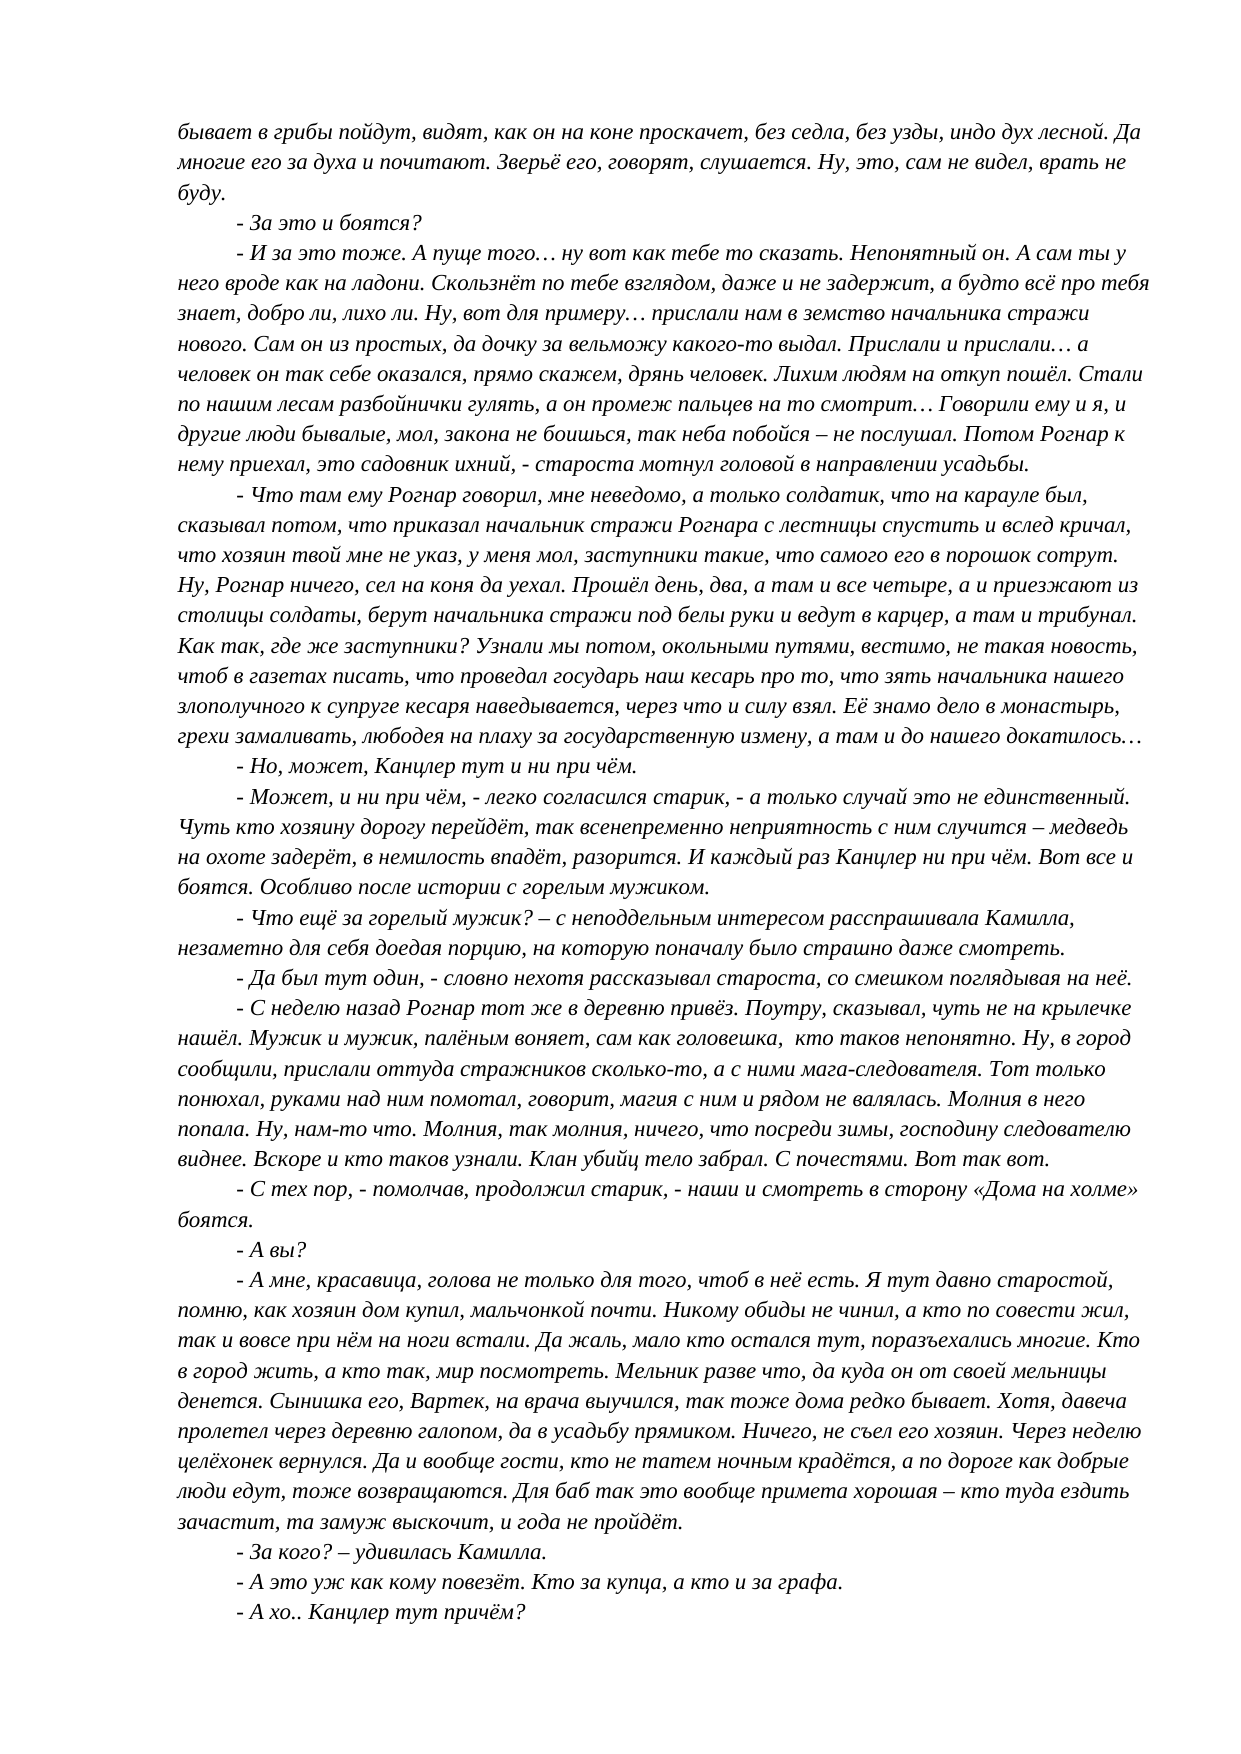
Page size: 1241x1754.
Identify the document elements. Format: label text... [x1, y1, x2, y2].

text - Что ещё за горелый мужик? – с неподдельным интересом расспрашивала Камилла, незаметно для себя доедая порцию, на которую поначалу было страшно даже смотреть. [177, 903, 1152, 960]
text - А вы? [177, 1236, 1152, 1262]
text - Да был тут один, - словно нехотя рассказывал староста, со смешком поглядывая на неё. [177, 964, 1152, 990]
text - И за это тоже. А пуще того… ну вот как тебе то сказать. Непонятный он. А сам ты у него вроде как на ладони. Скользнёт по тебе взглядом, даже и не задержит, а будто всё про тебя знает, добро ли, лихо ли. Ну, вот для примеру… прислали нам в земство начальника стражи нового. Сам он из простых, да дочку за вельможу какого-то выдал. Прислали и прислали… а человек он так себе оказался, прямо скажем, дрянь человек. Лихим людям на откуп пошёл. Стали по нашим лесам разбойнички гулять, а он промеж пальцев на то смотрит… Говорили ему и я, и другие люди бывалые, мол, закона не боишься, так неба побойся – не послушал. Потом Рогнар к нему приехал, это садовник ихний, - староста мотнул головой в направлении усадьбы. [177, 239, 1152, 477]
text - А хо.. Канцлер тут причём? [177, 1598, 1152, 1625]
text - С неделю назад Рогнар тот же в деревню привёз. Поутру, сказывал, чуть не на крылечке нашёл. Мужик и мужик, палёным воняет, сам как головешка, кто таков непонятно. Ну, в город сообщили, прислали оттуда стражников сколько-то, а с ними мага-следователя. Тот только понюхал, руками над ним помотал, говорит, магия с ним и рядом не валялась. Молния в него попала. Ну, нам-то что. Молния, так молния, ничего, что посреди зимы, господину следователю виднее. Вскоре и кто таков узнали. Клан убийц тело забрал. С почестями. Вот так вот. [177, 994, 1152, 1172]
text - Что там ему Рогнар говорил, мне неведомо, а только солдатик, что на карауле был, сказывал потом, что приказал начальник стражи Рогнара с лестницы спустить и вслед кричал, что хозяин твой мне не указ, у меня мол, заступники такие, что самого его в порошок сотрут. Ну, Рогнар ничего, сел на коня да уехал. Прошёл день, два, а там и все четыре, а и приезжают из столицы солдаты, берут начальника стражи под белы руки и ведут в карцер, а там и трибунал. Как так, где же заступники? Узнали мы потом, окольными путями, вестимо, не такая новость, чтоб в газетах писать, что проведал государь наш кесарь про то, что зять начальника нашего злополучного к супруге кесаря наведывается, через что и силу взял. Её знамо дело в монастырь, грехи замаливать, любодея на плаху за государственную измену, а там и до нашего докатилось… [177, 481, 1152, 749]
text - А это уж как кому повезёт. Кто за купца, а кто и за графа. [177, 1568, 1152, 1594]
text - Но, может, Канцлер тут и ни при чём. [177, 752, 1152, 779]
text - За кого? – удивилась Камилла. [177, 1538, 1152, 1564]
text - С тех пор, - помолчав, продолжил старик, - наши и смотреть в сторону «Дома на холме» боятся. [177, 1175, 1152, 1232]
text - А мне, красавица, голова не только для того, чтоб в неё есть. Я тут давно старостой, помню, как хозяин дом купил, мальчонкой почти. Никому обиды не чинил, а кто по совести жил, так и вовсе при нём на ноги встали. Да жаль, мало кто остался тут, поразъехались многие. Кто в город жить, а кто так, мир посмотреть. Мельник разве что, да куда он от своей мельницы денется. Сынишка его, Вартек, на врача выучился, так тоже дома редко бывает. Хотя, давеча пролетел через деревню галопом, да в усадьбу прямиком. Ничего, не съел его хозяин. Через неделю целёхонек вернулся. Да и вообще гости, кто не татем ночным крадётся, а по дороге как добрые люди едут, тоже возвращаются. Для баб так это вообще примета хорошая – кто туда ездить зачастит, та замуж выскочит, и года не пройдёт. [177, 1266, 1152, 1534]
text - За это и боятся? [177, 209, 1152, 235]
text - Может, и ни при чём, - легко согласился старик, - а только случай это не единственный. Чуть кто хозяину дорогу перейдёт, так всенепременно неприятность с ним случится – медведь на охоте задерёт, в немилость впадёт, разорится. И каждый раз Канцлер ни при чём. Вот все и боятся. Особливо после истории с горелым мужиком. [177, 783, 1152, 900]
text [177, 118, 1152, 205]
